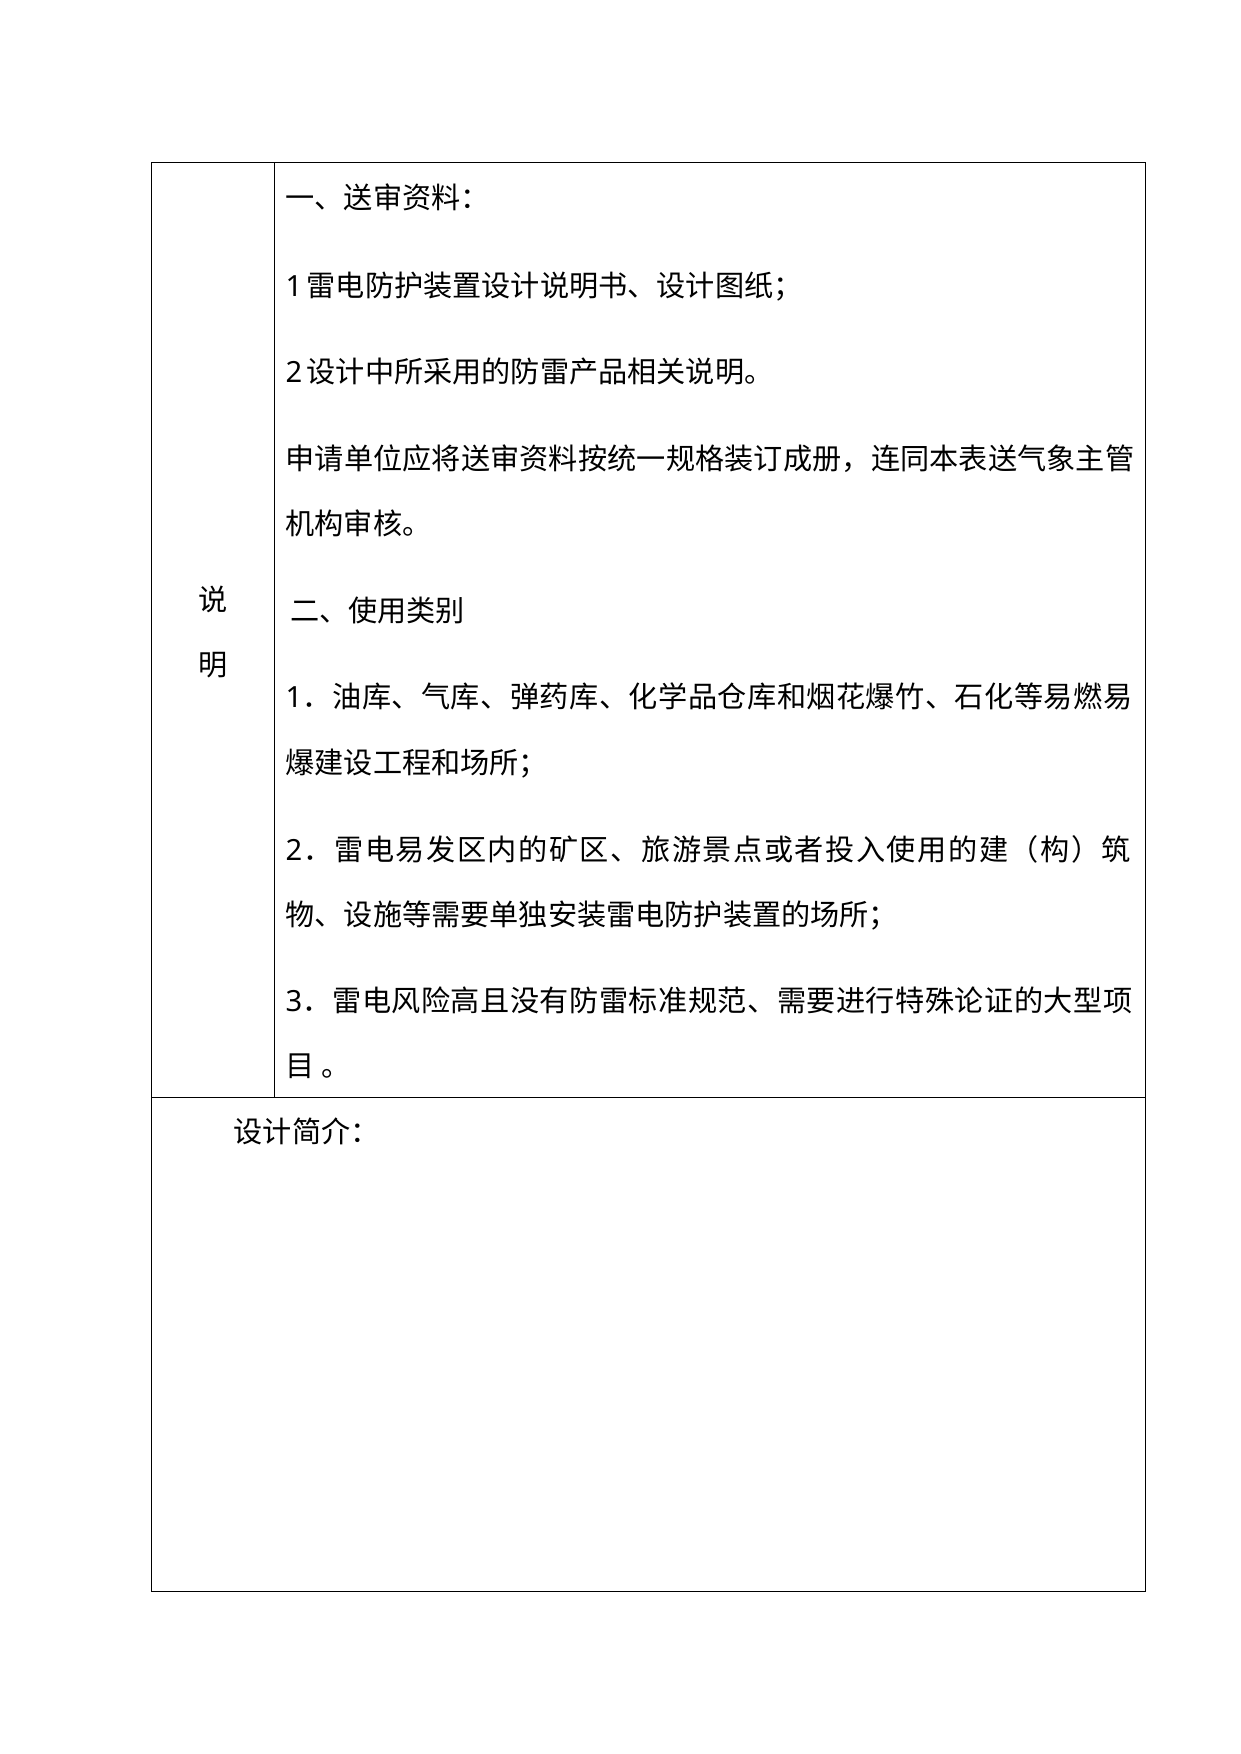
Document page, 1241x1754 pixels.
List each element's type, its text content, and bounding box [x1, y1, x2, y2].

table_cell 一、送审资料： 1 雷电防护装置设计说明书、设计图纸； 2 设计中所采用的防雷产品相关说明。 申请单位应将送审资料按统一规格装订成册，连同本表送气象主管机构审核。 二、使用类别 1．油库、气库、弹药库、化学品仓库和烟花爆竹、石化等易燃易爆建设工程和场所； 2．雷电易发区内的矿区、旅游景点或者投入使用的建（构）筑物、设施等需要单独安装雷电防护装置的场所； 3．雷电风险高且没有防雷标准规范、需要进行特殊论证的大型项目 。 [275, 163, 1145, 1097]
table_cell 说 明 [152, 163, 274, 1097]
table_cell 设计简介： 经办人： 年 月 日 [152, 1098, 1145, 1591]
